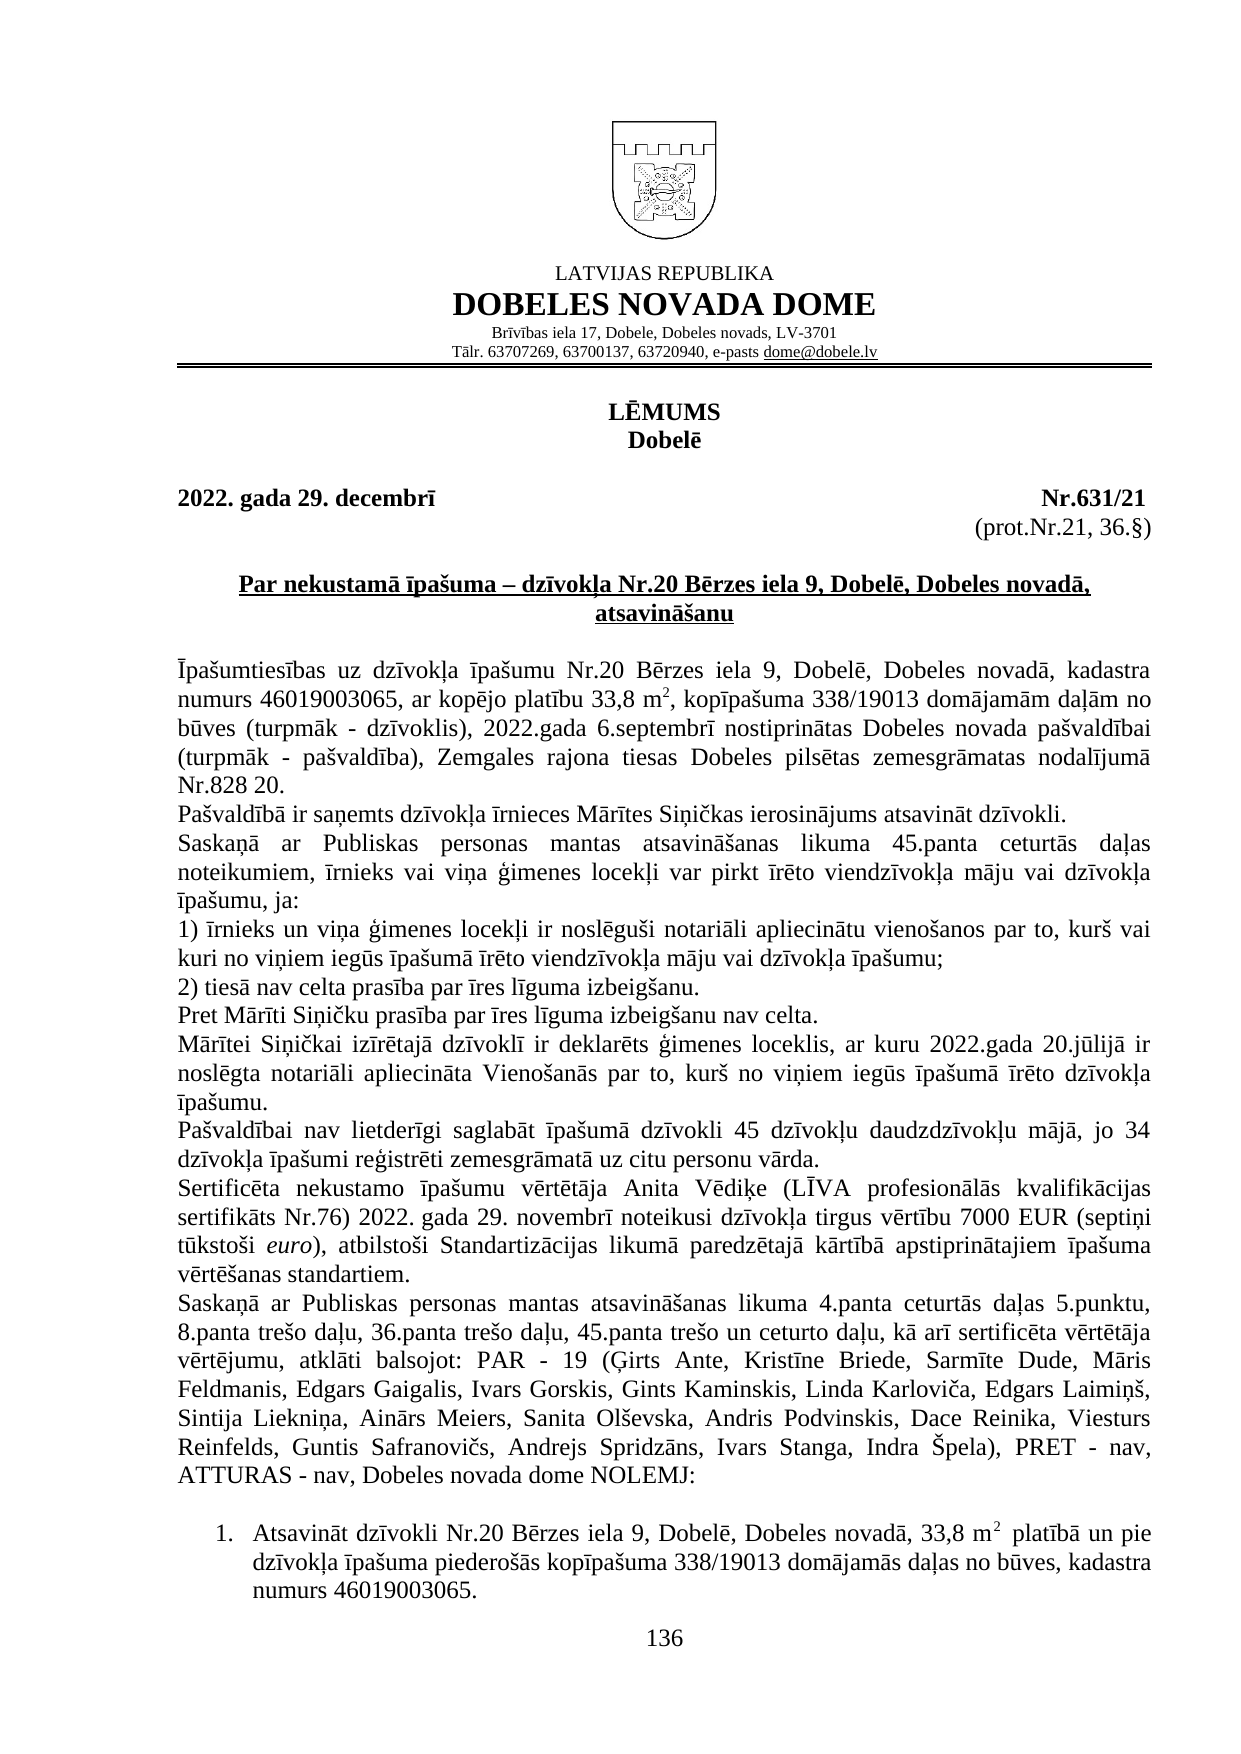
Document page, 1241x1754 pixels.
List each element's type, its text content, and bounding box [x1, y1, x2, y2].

text Brīvības iela 17, Dobele, Dobeles novads, LV-3701 [177, 323, 1152, 342]
list Atsavināt dzīvokli Nr.20 Bērzes iela 9, Dobelē, Dobeles novadā, 33,8 m2 platībā un pie dzīvokļa īpašuma piederošās kopīpašuma 338/19013 domājamās daļas no būves, kadastra numurs 46019003065. [215, 1518, 1152, 1604]
text LĒMUMS [177, 397, 1152, 425]
text 2022. gada 29. decembrī Nr.631/21 [177, 483, 1196, 512]
text Pašvaldībā ir saņemts dzīvokļa īrnieces Mārītes Siņičkas ierosinājums atsavināt dzīvokli. [177, 799, 1152, 828]
text (prot.Nr.21, 36.§) [177, 512, 1152, 540]
text Par nekustamā īpašuma – dzīvokļa Nr.20 Bērzes iela 9, Dobelē, Dobeles novadā, atsavināšanu [177, 569, 1152, 627]
text Sertificēta nekustamo īpašumu vērtētāja Anita Vēdiķe (LĪVA profesionālās kvalifikācijas sertifikāts Nr.76) 2022. gada 29. novembrī noteikusi dzīvokļa tirgus vērtību 7000 EUR (septiņi tūkstoši euro), atbilstoši Standartizācijas likumā paredzētajā kārtībā apstiprinātajiem īpašuma vērtēšanas standartiem. [177, 1173, 1152, 1288]
text Saskaņā ar Publiskas personas mantas atsavināšanas likuma 4.panta ceturtās daļas 5.punktu, 8.panta trešo daļu, 36.panta trešo daļu, 45.panta trešo un ceturto daļu, kā arī sertificēta vērtētāja vērtējumu, atklāti balsojot: PAR - 19 (Ģirts Ante, Kristīne Briede, Sarmīte Dude, Māris Feldmanis, Edgars Gaigalis, Ivars Gorskis, Gints Kaminskis, Linda Karloviča, Edgars Laimiņš, Sintija Liekniņa, Ainārs Meiers, Sanita Olševska, Andris Podvinskis, Dace Reinika, Viesturs Reinfelds, Guntis Safranovičs, Andrejs Spridzāns, Ivars Stanga, Indra Špela), PRET - nav, ATTURAS - nav, Dobeles novada dome NOLEMJ: [177, 1288, 1152, 1489]
text Pret Mārīti Siņičku prasība par īres līguma izbeigšanu nav celta. [177, 1000, 1152, 1029]
text 2) tiesā nav celta prasība par īres līguma izbeigšanu. [177, 972, 1152, 1000]
text Tālr. 63707269, 63700137, 63720940, e-pasts dome@dobele.lv [177, 342, 1152, 363]
text Dobelē [177, 425, 1152, 454]
text DOBELES NOVADA DOME [177, 284, 1152, 323]
text Mārītei Siņičkai izīrētajā dzīvoklī ir deklarēts ģimenes loceklis, ar kuru 2022.gada 20.jūlijā ir noslēgta notariāli apliecināta Vienošanās par to, kurš no viņiem iegūs īpašumā īrēto dzīvokļa īpašumu. [177, 1029, 1152, 1115]
text LATVIJAS REPUBLIKA [177, 260, 1152, 284]
text Saskaņā ar Publiskas personas mantas atsavināšanas likuma 45.panta ceturtās daļas noteikumiem, īrnieks vai viņa ģimenes locekļi var pirkt īrēto viendzīvokļa māju vai dzīvokļa īpašumu, ja: [177, 828, 1152, 914]
text 1) īrnieks un viņa ģimenes locekļi ir noslēguši notariāli apliecinātu vienošanos par to, kurš vai kuri no viņiem iegūs īpašumā īrēto viendzīvokļa māju vai dzīvokļa īpašumu; [177, 914, 1152, 972]
text Īpašumtiesības uz dzīvokļa īpašumu Nr.20 Bērzes iela 9, Dobelē, Dobeles novadā, kadastra numurs 46019003065, ar kopējo platību 33,8 m2, kopīpašuma 338/19013 domājamām daļām no būves (turpmāk - dzīvoklis), 2022.gada 6.septembrī nostiprinātas Dobeles novada pašvaldībai (turpmāk - pašvaldība), Zemgales rajona tiesas Dobeles pilsētas zemesgrāmatas nodalījumā Nr.828 20. [177, 655, 1152, 799]
text Pašvaldībai nav lietderīgi saglabāt īpašumā dzīvokli 45 dzīvokļu daudzdzīvokļu mājā, jo 34 dzīvokļa īpašumi reģistrēti zemesgrāmatā uz citu personu vārda. [177, 1115, 1152, 1173]
picture [608, 118, 720, 242]
